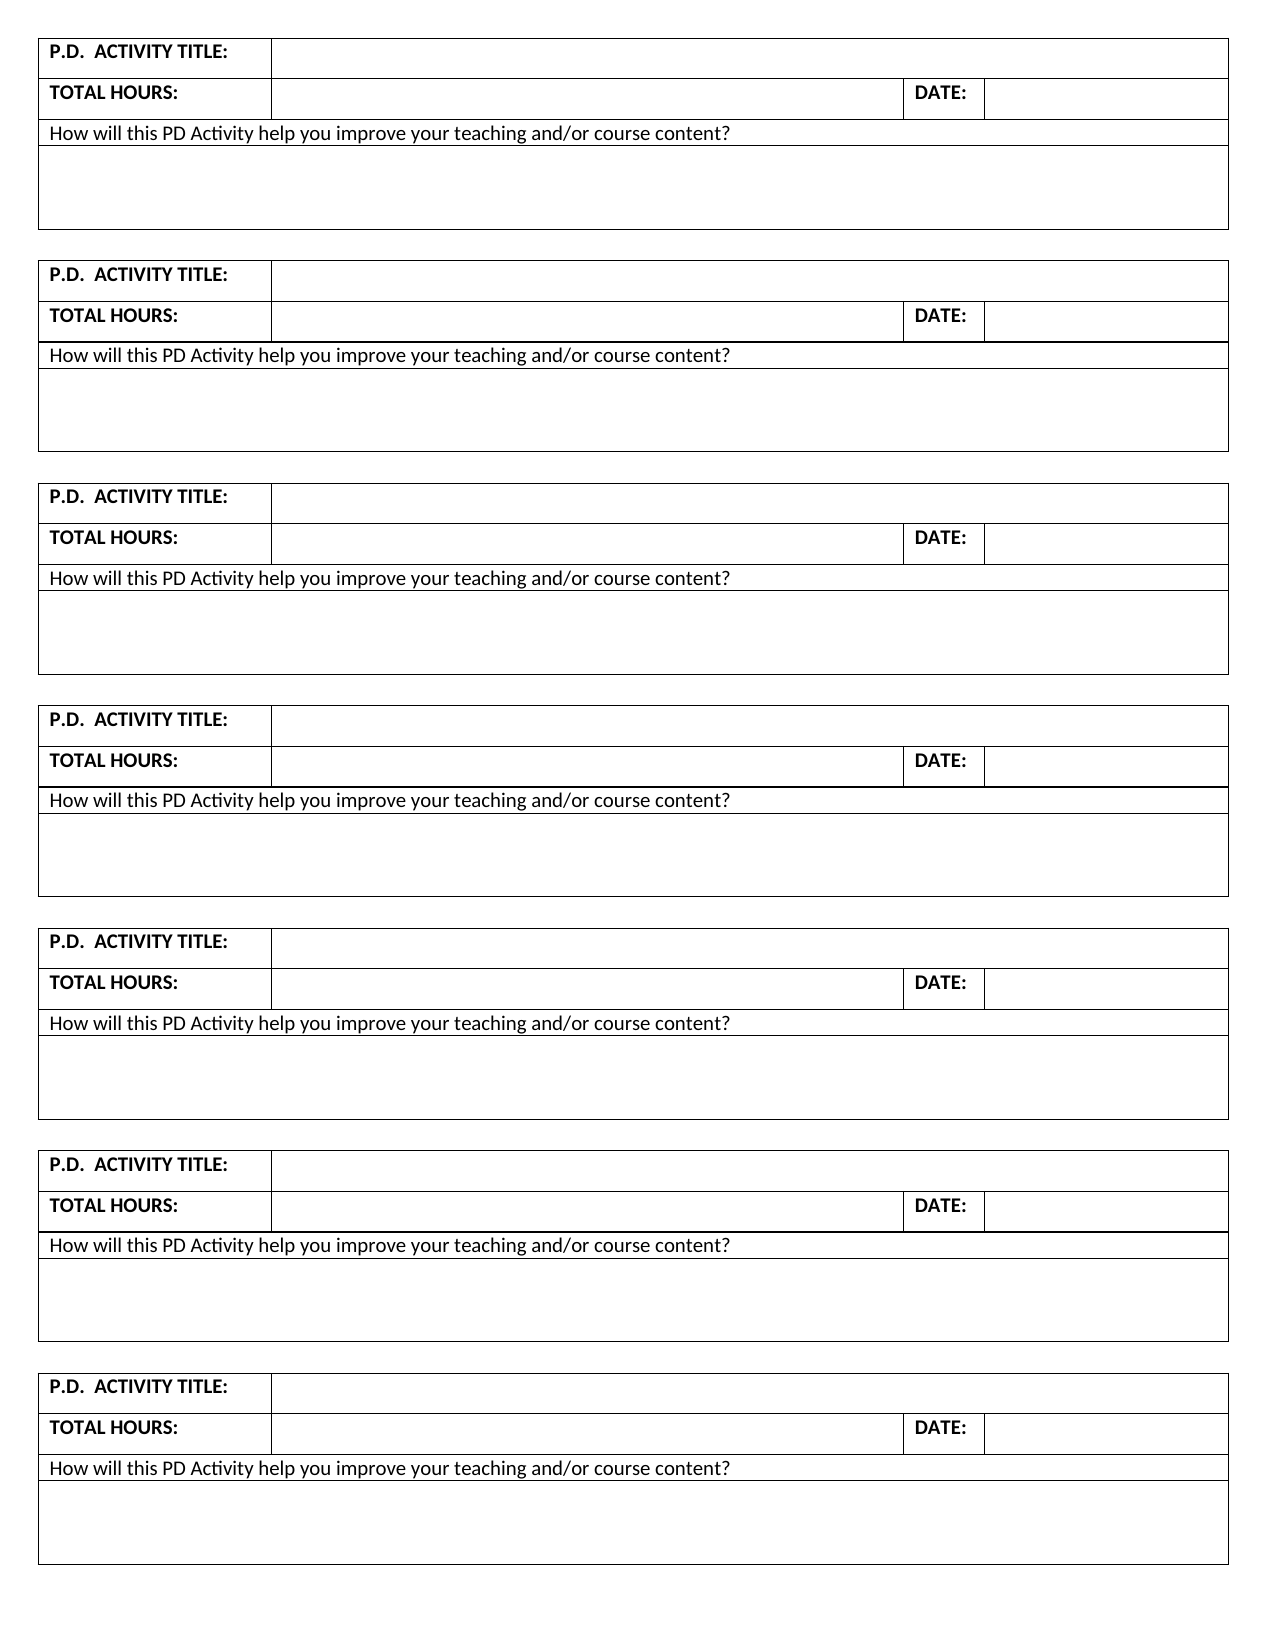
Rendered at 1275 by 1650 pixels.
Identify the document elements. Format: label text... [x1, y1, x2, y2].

table_cell Date: [904, 969, 984, 1009]
table_cell [985, 747, 1228, 786]
table_cell [39, 1036, 1228, 1118]
table_cell [39, 1481, 1228, 1563]
table_cell [39, 814, 1228, 896]
table_cell [985, 1414, 1228, 1454]
table_header P.D. Activity Title: [39, 484, 271, 523]
table_header [272, 929, 1228, 968]
table_cell [272, 969, 903, 1009]
table_cell How will this PD Activity help you improve your teaching and/or course content? [39, 1010, 1228, 1035]
table_cell Date: [904, 1192, 984, 1231]
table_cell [39, 343, 1228, 368]
table_cell How will this PD Activity help you improve your teaching and/or course content? [39, 1455, 1228, 1480]
table_cell [985, 969, 1228, 1009]
table_header [272, 484, 1228, 523]
table_cell [39, 1259, 1228, 1341]
table_header [272, 706, 1228, 746]
table_header P.D. Activity Title: [39, 1151, 271, 1191]
table_cell How will this PD Activity help you improve your teaching and/or course content? [39, 565, 1228, 590]
table_cell Total Hours: [39, 524, 271, 564]
table_header P.D. Activity Title: [39, 1374, 271, 1413]
table_cell Total Hours: [39, 747, 271, 786]
table_header P.D. Activity Title: [39, 261, 271, 301]
table_cell [985, 79, 1228, 119]
table_header P.D. Activity Title: [39, 706, 271, 746]
table_header [272, 39, 1228, 78]
table_cell [272, 747, 903, 786]
table_header [272, 261, 1228, 301]
table_cell Total Hours: [39, 302, 271, 341]
table_cell [985, 1192, 1228, 1231]
table_cell [272, 302, 903, 341]
table_cell Date: [904, 1414, 984, 1454]
table_cell How will this PD Activity help you improve your teaching and/or course content? [39, 1233, 1228, 1258]
table_cell [985, 524, 1228, 564]
table_header P.D. Activity Title: [39, 39, 271, 78]
table_header P.D. Activity Title: [39, 929, 271, 968]
table_cell [272, 1414, 903, 1454]
table_cell [272, 1192, 903, 1231]
table_cell Total Hours: [39, 969, 271, 1009]
table_header [272, 1374, 1228, 1413]
table_cell [39, 591, 1228, 673]
table_cell Date: [904, 524, 984, 564]
table_cell [985, 302, 1228, 341]
table_cell [39, 146, 1228, 228]
table_cell [39, 369, 1228, 451]
table_cell Total Hours: [39, 79, 271, 119]
table_cell [272, 79, 903, 119]
table_header [272, 1151, 1228, 1191]
table_cell Date: [904, 302, 984, 341]
table_cell Date: [904, 747, 984, 786]
table_cell [272, 524, 903, 564]
table_cell How will this PD Activity help you improve your teaching and/or course content? [39, 788, 1228, 813]
table_cell Total Hours: [39, 1414, 271, 1454]
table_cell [39, 120, 1228, 145]
table_cell Total Hours: [39, 1192, 271, 1231]
table_cell Date: [904, 79, 984, 119]
